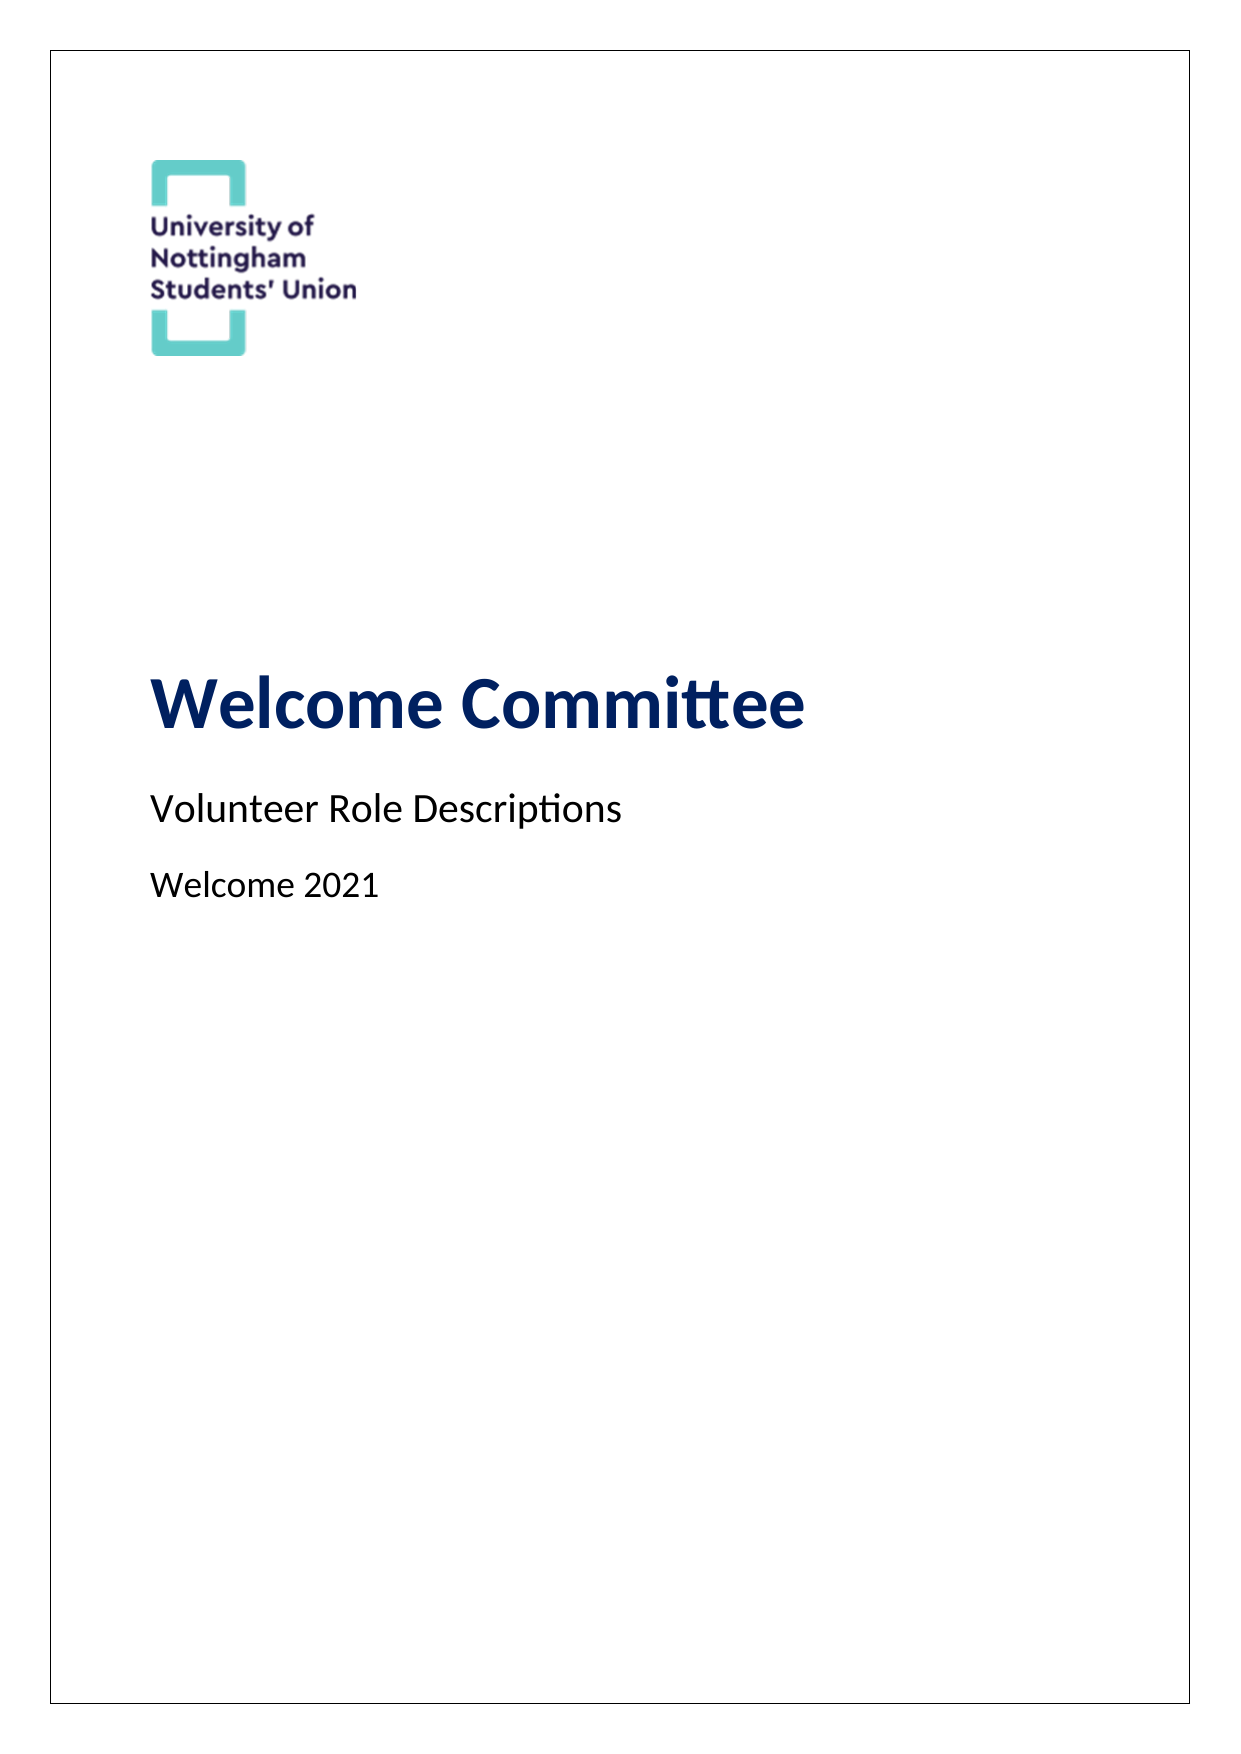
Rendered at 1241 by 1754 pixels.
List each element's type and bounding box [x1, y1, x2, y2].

picture [150, 160, 357, 356]
